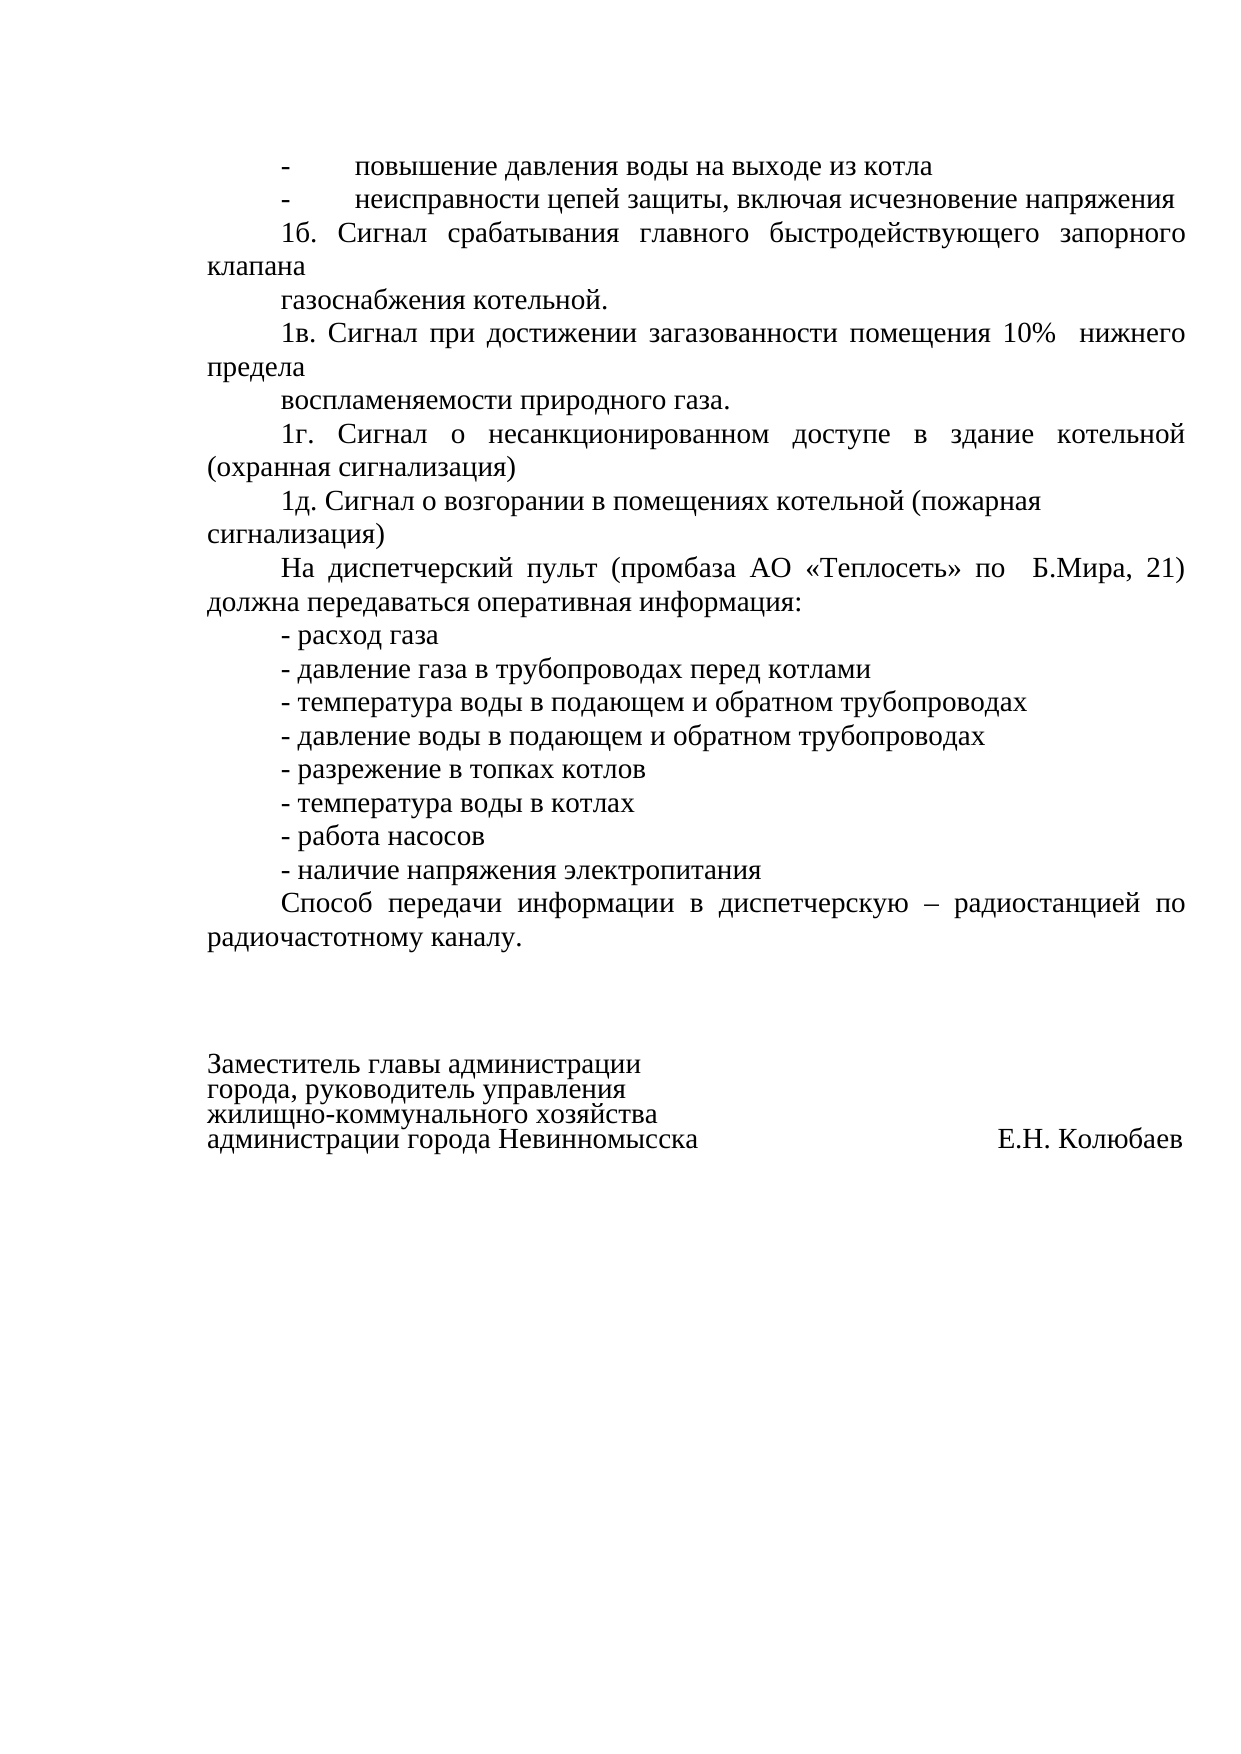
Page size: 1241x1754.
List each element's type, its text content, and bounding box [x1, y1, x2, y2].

text города, руководитель управления [207, 1078, 1181, 1103]
text - давление воды в подающем и обратном трубопроводах [207, 718, 1186, 751]
text - повышение давления воды на выходе из котла [207, 148, 1186, 181]
text воспламеняемости природного газа. [207, 382, 1186, 416]
text - неисправности цепей защиты, включая исчезновение напряжения [207, 181, 1186, 215]
text - температура воды в котлах [207, 785, 1186, 818]
text 1б. Сигнал срабатывания главного быстродействующего запорного клапана [207, 215, 1186, 282]
text - наличие напряжения электропитания [207, 852, 1186, 886]
text На диспетчерский пульт (промбаза АО «Теплосеть» по Б.Мира, 21) должна передаваться оперативная информация: [207, 550, 1186, 617]
text жилищно-коммунального хозяйства [207, 1103, 1181, 1128]
text 1д. Сигнал о возгорании в помещениях котельной (пожарная сигнализация) [207, 483, 1186, 550]
text - давление газа в трубопроводах перед котлами [207, 651, 1186, 684]
text - разрежение в топках котлов [207, 751, 1186, 785]
text - температура воды в подающем и обратном трубопроводах [207, 684, 1186, 718]
text - работа насосов [207, 818, 1186, 852]
text Заместитель главы администрации [207, 1053, 1181, 1078]
text администрации города Невинномысска Е.Н. Колюбаев [207, 1128, 1186, 1153]
text 1г. Сигнал о несанкционированном доступе в здание котельной (охранная сигнализация) [207, 416, 1186, 483]
text - расход газа [207, 617, 1186, 651]
text 1в. Сигнал при достижении загазованности помещения 10% нижнего предела [207, 315, 1186, 382]
text Способ передачи информации в диспетчерскую – радиостанцией по радиочастотному каналу. [207, 886, 1186, 953]
text газоснабжения котельной. [207, 282, 1186, 315]
